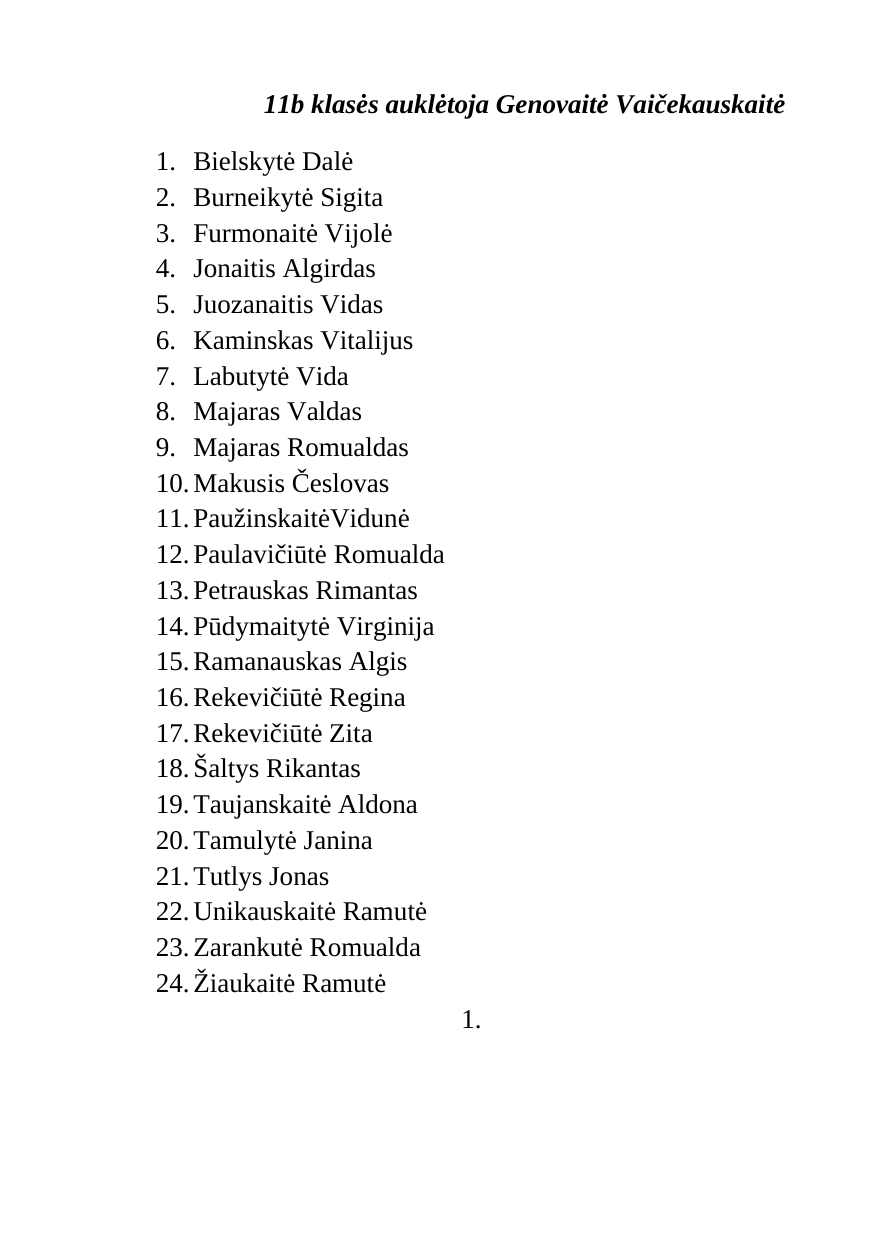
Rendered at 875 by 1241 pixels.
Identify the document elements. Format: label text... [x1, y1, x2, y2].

list Šaltys Rikantas [156, 753, 785, 784]
list Petrauskas Rimantas [156, 574, 785, 605]
list Tutlys Jonas [156, 860, 785, 891]
list Juozanaitis Vidas [156, 288, 785, 319]
list Paulavičiūtė Romualda [156, 538, 785, 569]
list Bielskytė Dalė [156, 145, 785, 176]
list Rekevičiūtė Zita [156, 717, 785, 748]
list Taujanskaitė Aldona [156, 788, 785, 819]
list Majaras Valdas [156, 395, 785, 426]
list Majaras Romualdas [156, 431, 785, 462]
list Zarankutė Romualda [156, 931, 785, 962]
list Furmonaitė Vijolė [156, 217, 785, 248]
list Makusis Česlovas [156, 467, 785, 498]
list Burneikytė Sigita [156, 181, 785, 212]
list PaužinskaitėVidunė [156, 502, 785, 534]
list Kaminskas Vitalijus [156, 324, 785, 355]
text 11b klasės auklėtoja Genovaitė Vaičekauskaitė [118, 89, 785, 120]
list Tamulytė Janina [156, 824, 785, 855]
list Ramanauskas Algis [156, 645, 785, 677]
list Jonaitis Algirdas [156, 252, 785, 283]
list Rekevičiūtė Regina [156, 681, 785, 712]
list Žiaukaitė Ramutė [156, 967, 785, 998]
list Unikauskaitė Ramutė [156, 896, 785, 927]
list Labutytė Vida [156, 359, 785, 391]
list Pūdymaitytė Virginija [156, 610, 785, 641]
